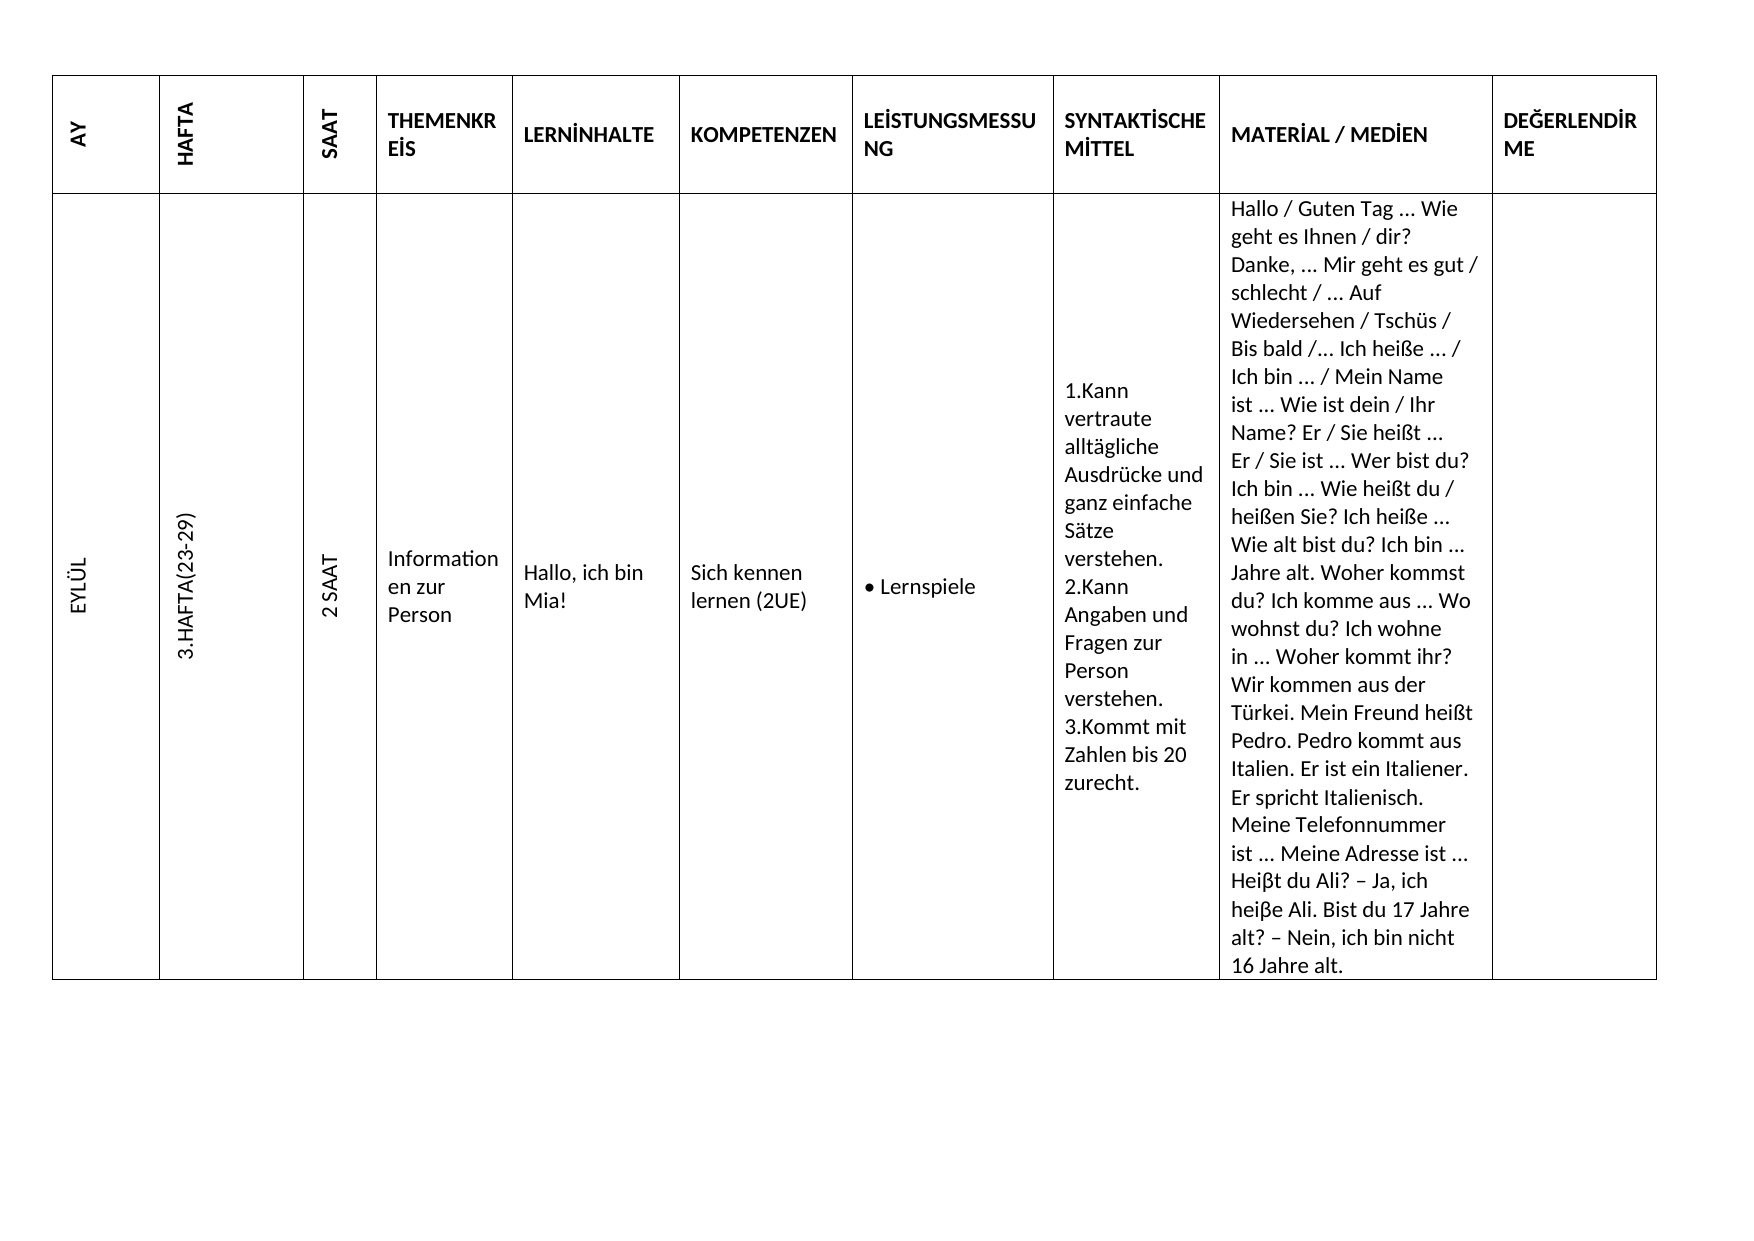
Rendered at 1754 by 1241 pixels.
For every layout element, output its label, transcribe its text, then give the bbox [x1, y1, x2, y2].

table_header LERNİNHALTE [513, 76, 679, 193]
table_header THEMENKREİS [377, 76, 512, 193]
table_header SAAT [304, 76, 376, 193]
table_cell Sich kennen lernen (2UE) [680, 194, 852, 979]
table_header AY [53, 76, 159, 193]
table_header SYNTAKTİSCHE MİTTEL [1054, 76, 1219, 193]
table_header KOMPETENZEN [680, 76, 852, 193]
table_cell EYLÜL [53, 194, 159, 979]
table_cell Hallo, ich bin Mia! [513, 194, 679, 979]
table_cell • Lernspiele [853, 194, 1053, 979]
table_cell 2 SAAT [304, 194, 376, 979]
table_cell 3.HAFTA(23-29) [160, 194, 303, 979]
table_cell [1493, 194, 1656, 979]
table_header DEĞERLENDİRME [1493, 76, 1656, 193]
table_header LEİSTUNGSMESSUNG [853, 76, 1053, 193]
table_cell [1220, 194, 1492, 979]
table_header MATERİAL / MEDİEN [1220, 76, 1492, 193]
table_header HAFTA [160, 76, 303, 193]
table_cell Informationen zur Person [377, 194, 512, 979]
